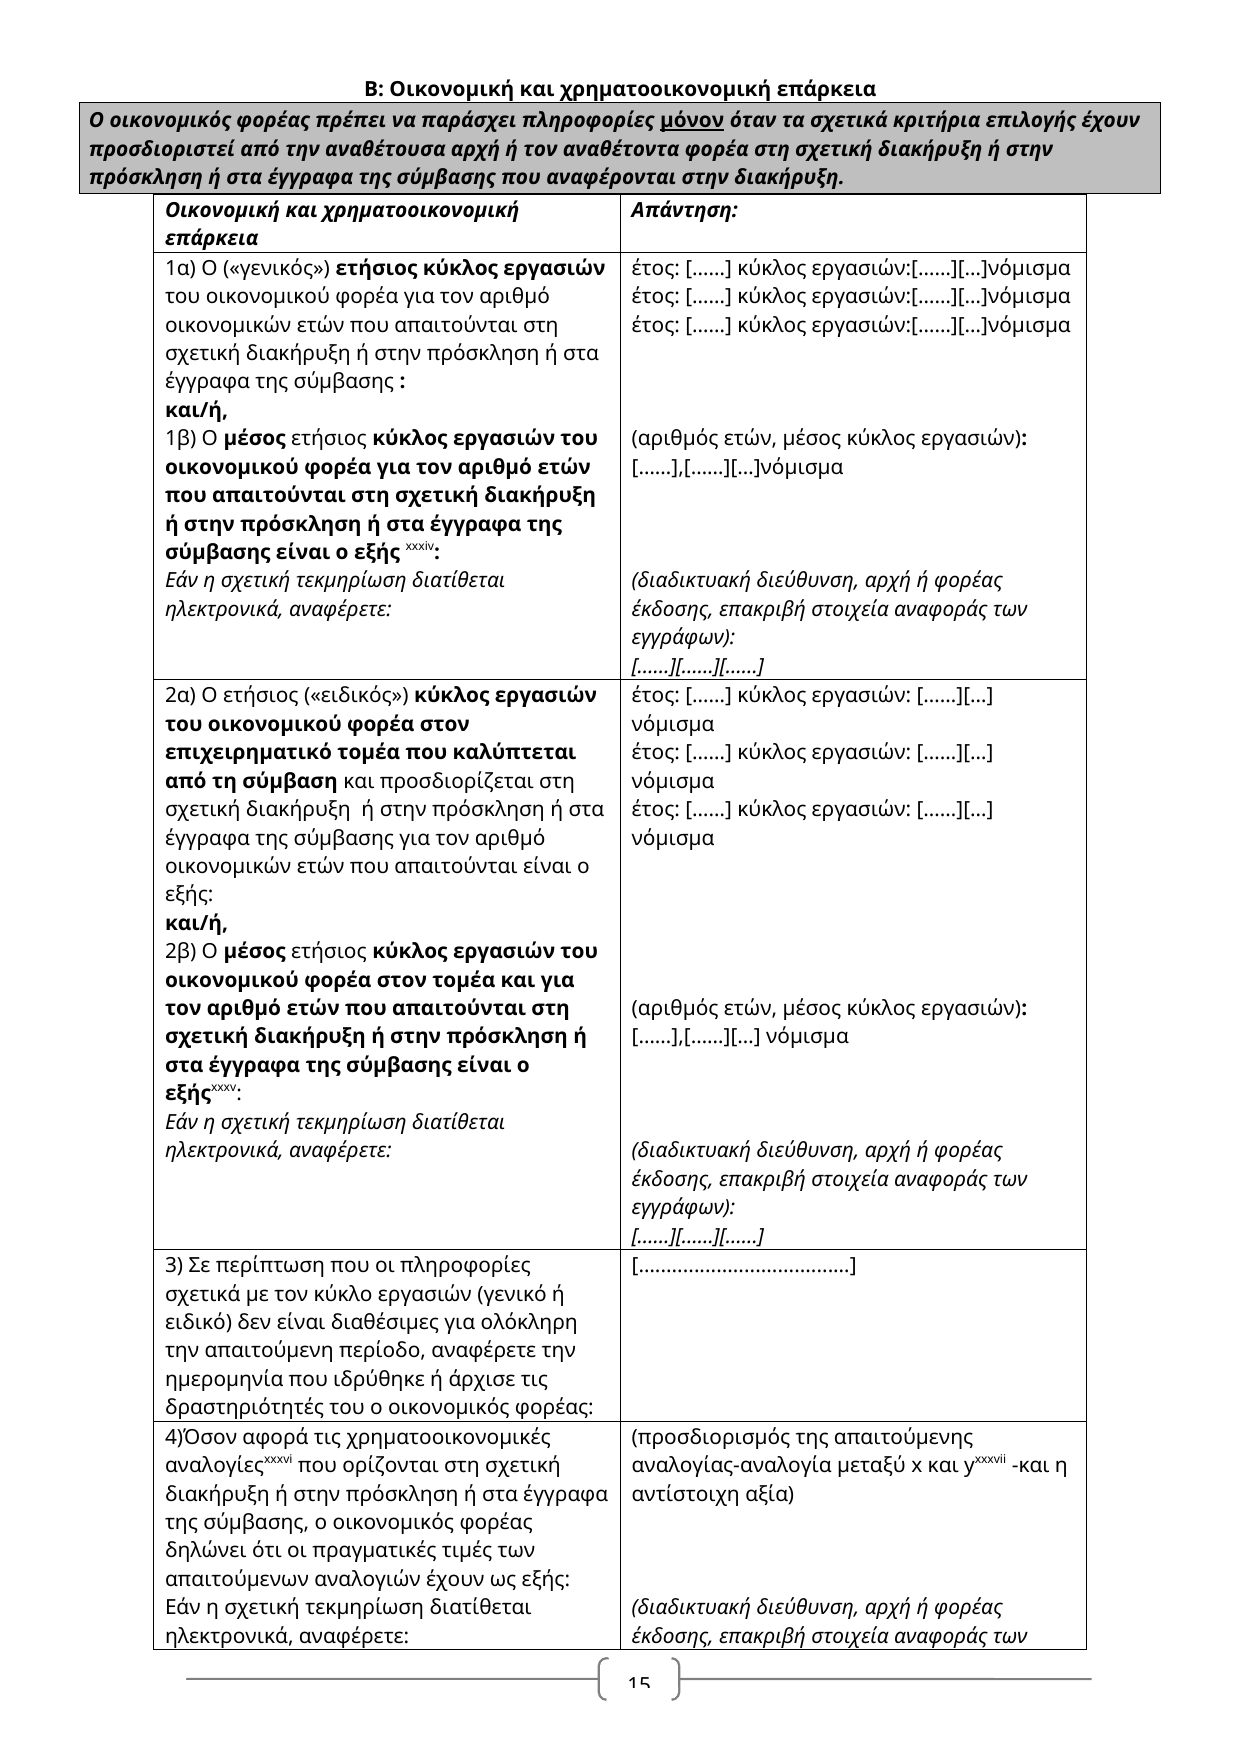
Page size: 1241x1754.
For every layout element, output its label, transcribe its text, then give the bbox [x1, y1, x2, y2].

table_cell έτος: [……] κύκλος εργασιών: [……][…] νόμισμα έτος: [……] κύκλος εργασιών: [……][…] νόμισμα έτος: [……] κύκλος εργασιών: [……][…] νόμισμα (αριθμός ετών, μέσος κύκλος εργασιών): [……],[……][…] νόμισμα (διαδικτυακή διεύθυνση, αρχή ή φορέας έκδοσης, επακριβή στοιχεία αναφοράς των εγγράφων): [……][……][……] [621, 680, 1086, 1249]
table_header Οικονομική και χρηματοοικονομική επάρκεια [154, 195, 620, 252]
table_cell 1α) Ο («γενικός») ετήσιος κύκλος εργασιών του οικονομικού φορέα για τον αριθμό οικονομικών ετών που απαιτούνται στη σχετική διακήρυξη ή στην πρόσκληση ή στα έγγραφα της σύμβασης : και/ή, 1β) Ο μέσος ετήσιος κύκλος εργασιών του οικονομικού φορέα για τον αριθμό ετών που απαιτούνται στη σχετική διακήρυξη ή στην πρόσκληση ή στα έγγραφα της σύμβασης είναι ο εξής : Εάν η σχετική τεκμηρίωση διατίθεται ηλεκτρονικά, αναφέρετε: [154, 253, 620, 679]
table_cell 2α) Ο ετήσιος («ειδικός») κύκλος εργασιών του οικονομικού φορέα στον επιχειρηματικό τομέα που καλύπτεται από τη σύμβαση και προσδιορίζεται στη σχετική διακήρυξη ή στην πρόσκληση ή στα έγγραφα της σύμβασης για τον αριθμό οικονομικών ετών που απαιτούνται είναι ο εξής: και/ή, 2β) Ο μέσος ετήσιος κύκλος εργασιών του οικονομικού φορέα στον τομέα και για τον αριθμό ετών που απαιτούνται στη σχετική διακήρυξη ή στην πρόσκληση ή στα έγγραφα της σύμβασης είναι ο εξής: Εάν η σχετική τεκμηρίωση διατίθεται ηλεκτρονικά, αναφέρετε: [154, 680, 620, 1249]
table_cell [154, 1422, 620, 1649]
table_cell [621, 1422, 1086, 1649]
table_cell 3) Σε περίπτωση που οι πληροφορίες σχετικά με τον κύκλο εργασιών (γενικό ή ειδικό) δεν είναι διαθέσιμες για ολόκληρη την απαιτούμενη περίοδο, αναφέρετε την ημερομηνία που ιδρύθηκε ή άρχισε τις δραστηριότητές του ο οικονομικός φορέας: [154, 1250, 620, 1421]
text Ο οικονομικός φορέας πρέπει να παράσχει πληροφορίες μόνον όταν τα σχετικά κριτήρια επιλογής έχουν προσδιοριστεί από την αναθέτουσα αρχή ή τον αναθέτοντα φορέα στη σχετική διακήρυξη ή στην πρόσκληση ή στα έγγραφα της σύμβασης που αναφέρονται στην διακήρυξη. [80, 103, 1160, 193]
text Β: Οικονομική και χρηματοοικονομική επάρκεια [89, 74, 1152, 102]
table_cell […................................…] [621, 1250, 1086, 1421]
table_header Απάντηση: [621, 195, 1086, 252]
table_cell έτος: [……] κύκλος εργασιών:[……][…]νόμισμα έτος: [……] κύκλος εργασιών:[……][…]νόμισμα έτος: [……] κύκλος εργασιών:[……][…]νόμισμα (αριθμός ετών, μέσος κύκλος εργασιών): [……],[……][…]νόμισμα (διαδικτυακή διεύθυνση, αρχή ή φορέας έκδοσης, επακριβή στοιχεία αναφοράς των εγγράφων): [……][……][……] [621, 253, 1086, 679]
